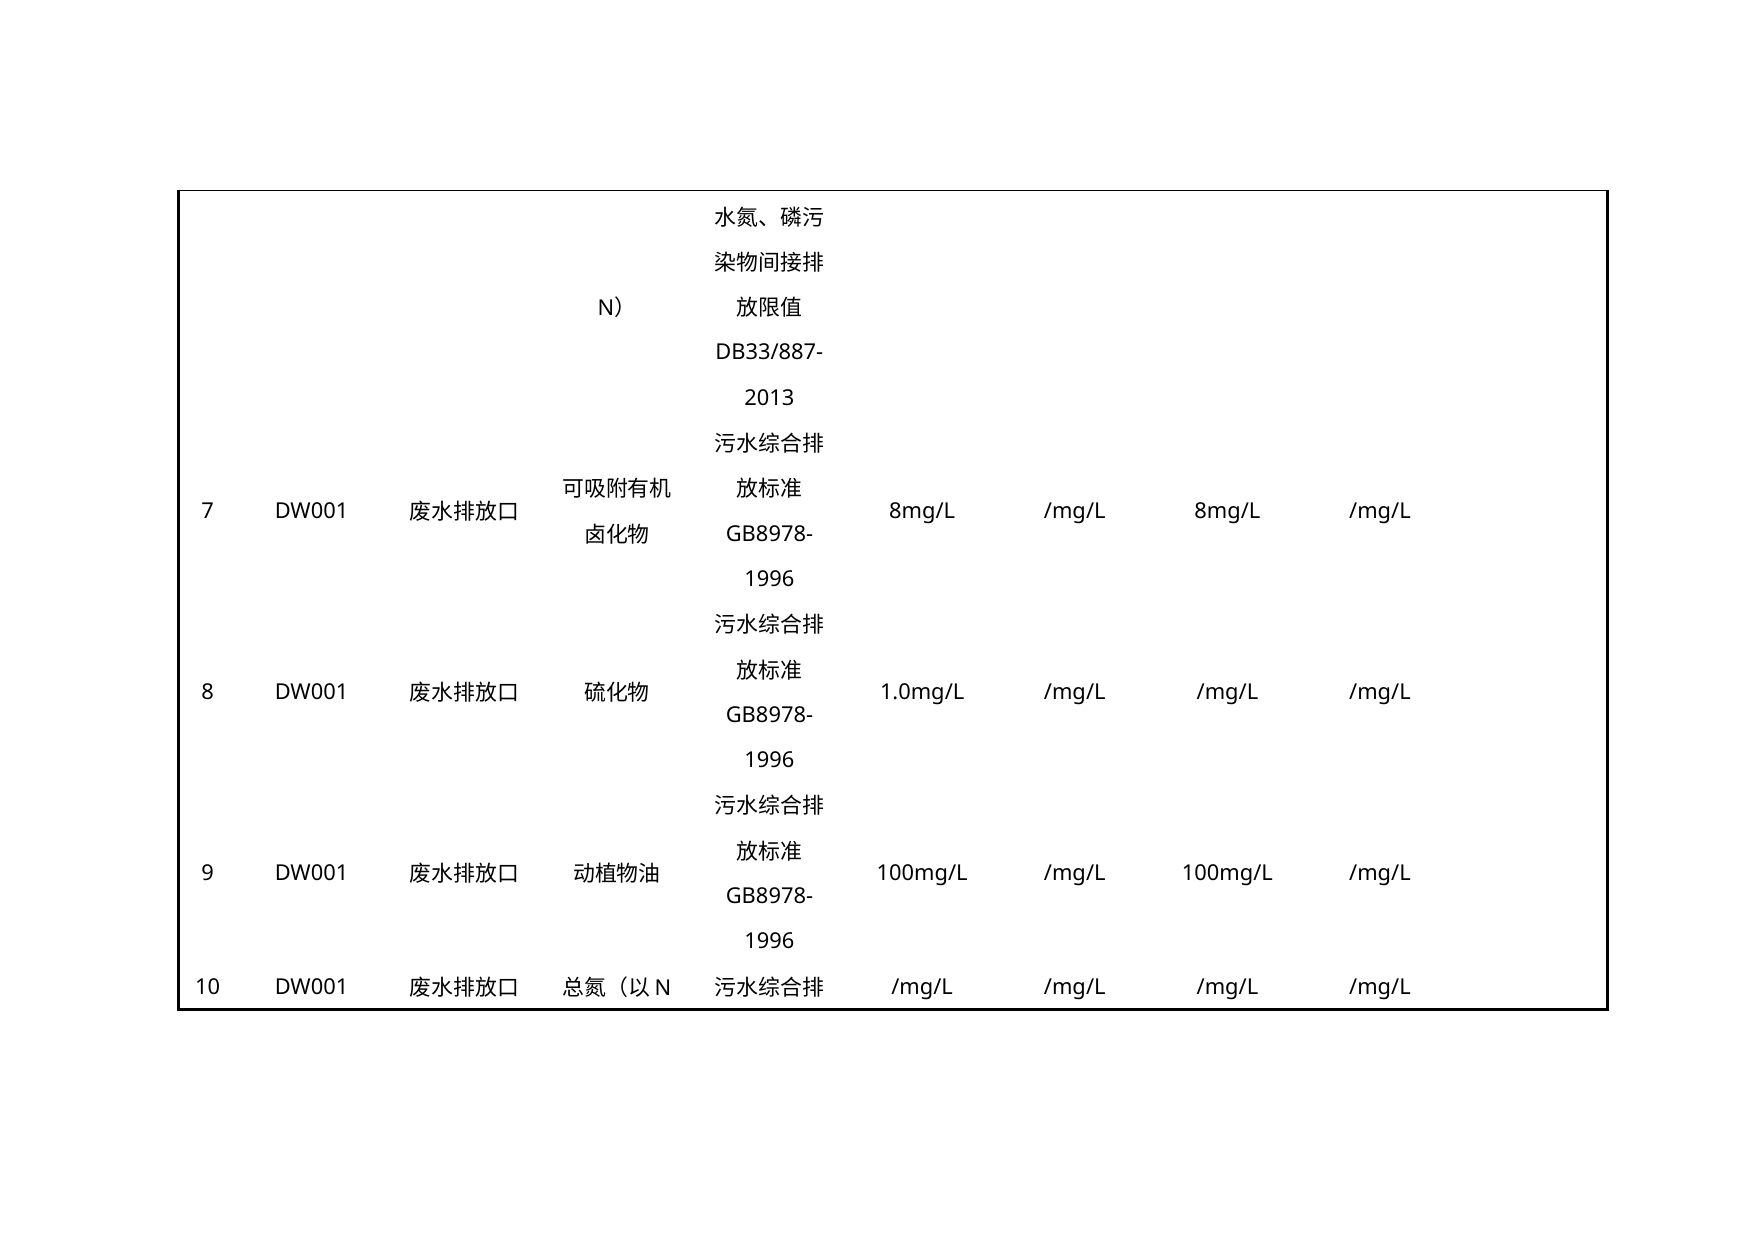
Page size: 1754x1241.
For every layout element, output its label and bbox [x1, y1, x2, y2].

table_cell [180, 191, 1606, 1008]
